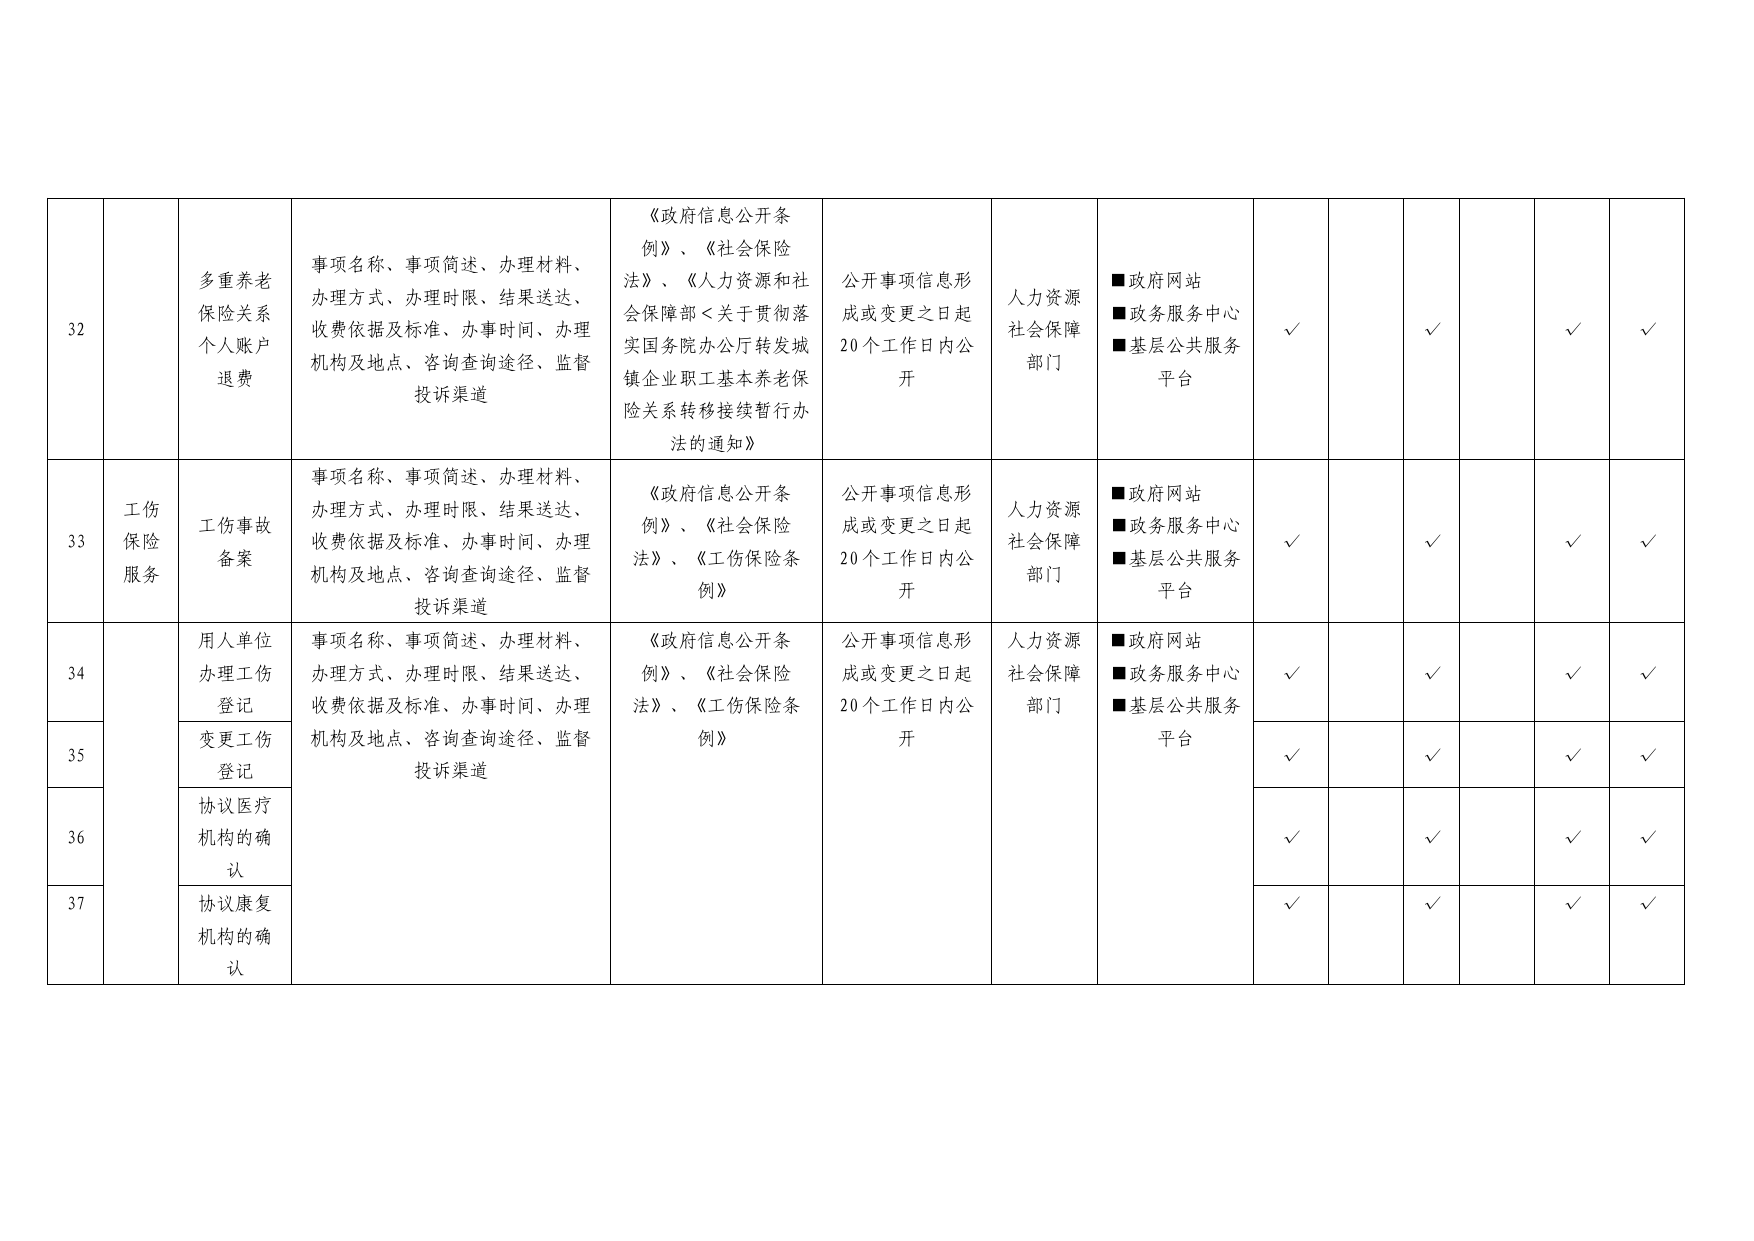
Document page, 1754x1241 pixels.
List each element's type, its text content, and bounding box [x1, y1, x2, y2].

table_cell 工伤事故备案 [179, 460, 291, 622]
table_cell [1460, 623, 1534, 721]
table_cell √ [1535, 886, 1609, 984]
table_cell √ [1610, 199, 1684, 459]
table_cell √ [1404, 886, 1459, 984]
table_cell √ [1610, 722, 1684, 787]
table_cell [1460, 788, 1534, 885]
table_cell 35 [48, 722, 103, 787]
table_cell √ [1610, 788, 1684, 885]
table_cell √ [1404, 623, 1459, 721]
table_cell √ [1610, 460, 1684, 622]
table_cell [1329, 886, 1403, 984]
table_cell 工伤保险服务 [104, 460, 178, 622]
table_cell √ [1535, 623, 1609, 721]
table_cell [823, 199, 991, 459]
table_cell 人力资源社会保障部门 [992, 623, 1097, 984]
table_cell √ [1404, 460, 1459, 622]
table_cell 事项名称、事项简述、办理材料、办理方式、办理时限、结果送达、收费依据及标准、办事时间、办理机构及地点、咨询查询途径、监督投诉渠道 [292, 460, 610, 622]
table_cell √ [1254, 460, 1328, 622]
table_cell ■政府网站 ■政务服务中心 ■基层公共服务平台 [1098, 460, 1253, 622]
table_cell [1460, 886, 1534, 984]
table_cell [1460, 460, 1534, 622]
table_cell 变更工伤登记 [179, 722, 291, 787]
table_cell [1460, 722, 1534, 787]
table_cell √ [1254, 788, 1328, 885]
table_cell √ [1404, 722, 1459, 787]
table_cell √ [1610, 886, 1684, 984]
table_cell √ [1535, 460, 1609, 622]
table_cell [104, 623, 178, 984]
table_cell ■政府网站 ■政务服务中心 ■基层公共服务平台 [1098, 623, 1253, 984]
table_cell √ [1535, 199, 1609, 459]
table_cell 协议康复机构的确认 [179, 886, 291, 984]
table_cell 人力资源社会保障部门 [992, 199, 1097, 459]
table_cell [1329, 623, 1403, 721]
table_cell √ [1404, 788, 1459, 885]
table_cell √ [1404, 199, 1459, 459]
table_cell 人力资源社会保障部门 [992, 460, 1097, 622]
table_cell 《政府信息公开条例》、《社会保险法》、《工伤保险条例》 [611, 460, 822, 622]
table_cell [292, 199, 610, 459]
table_cell 37 [48, 886, 103, 984]
table_cell 协议医疗机构的确认 [179, 788, 291, 885]
table_cell √ [1535, 788, 1609, 885]
table_cell √ [1254, 722, 1328, 787]
table_cell 36 [48, 788, 103, 885]
table_cell √ [1254, 886, 1328, 984]
table_cell √ [1610, 623, 1684, 721]
table_cell √ [1535, 722, 1609, 787]
table_cell 多重养老保险关系个人账户退费 [179, 199, 291, 459]
table_cell [1329, 199, 1403, 459]
table_cell 33 [48, 460, 103, 622]
table_cell 事项名称、事项简述、办理材料、办理方式、办理时限、结果送达、收费依据及标准、办事时间、办理机构及地点、咨询查询途径、监督投诉渠道 [292, 623, 610, 984]
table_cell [1098, 199, 1253, 459]
table_cell 32 [48, 199, 103, 459]
table_cell [1329, 722, 1403, 787]
table_cell 《政府信息公开条例》、《社会保险法》、《工伤保险条例》 [611, 623, 822, 984]
table_cell 公开事项信息形成或变更之日起20个工作日内公开 [823, 460, 991, 622]
table_cell 用人单位办理工伤登记 [179, 623, 291, 721]
table_cell √ [1254, 199, 1328, 459]
table_cell 34 [48, 623, 103, 721]
table_cell [1329, 788, 1403, 885]
table_cell √ [1254, 623, 1328, 721]
table_cell [1460, 199, 1534, 459]
table_cell [1329, 460, 1403, 622]
table_cell 《政府信息公开条例》、《社会保险法》、《人力资源和社会保障部＜关于贯彻落实国务院办公厅转发城镇企业职工基本养老保险关系转移接续暂行办法的通知》 [611, 199, 822, 459]
table_cell 公开事项信息形成或变更之日起20个工作日内公开 [823, 623, 991, 984]
